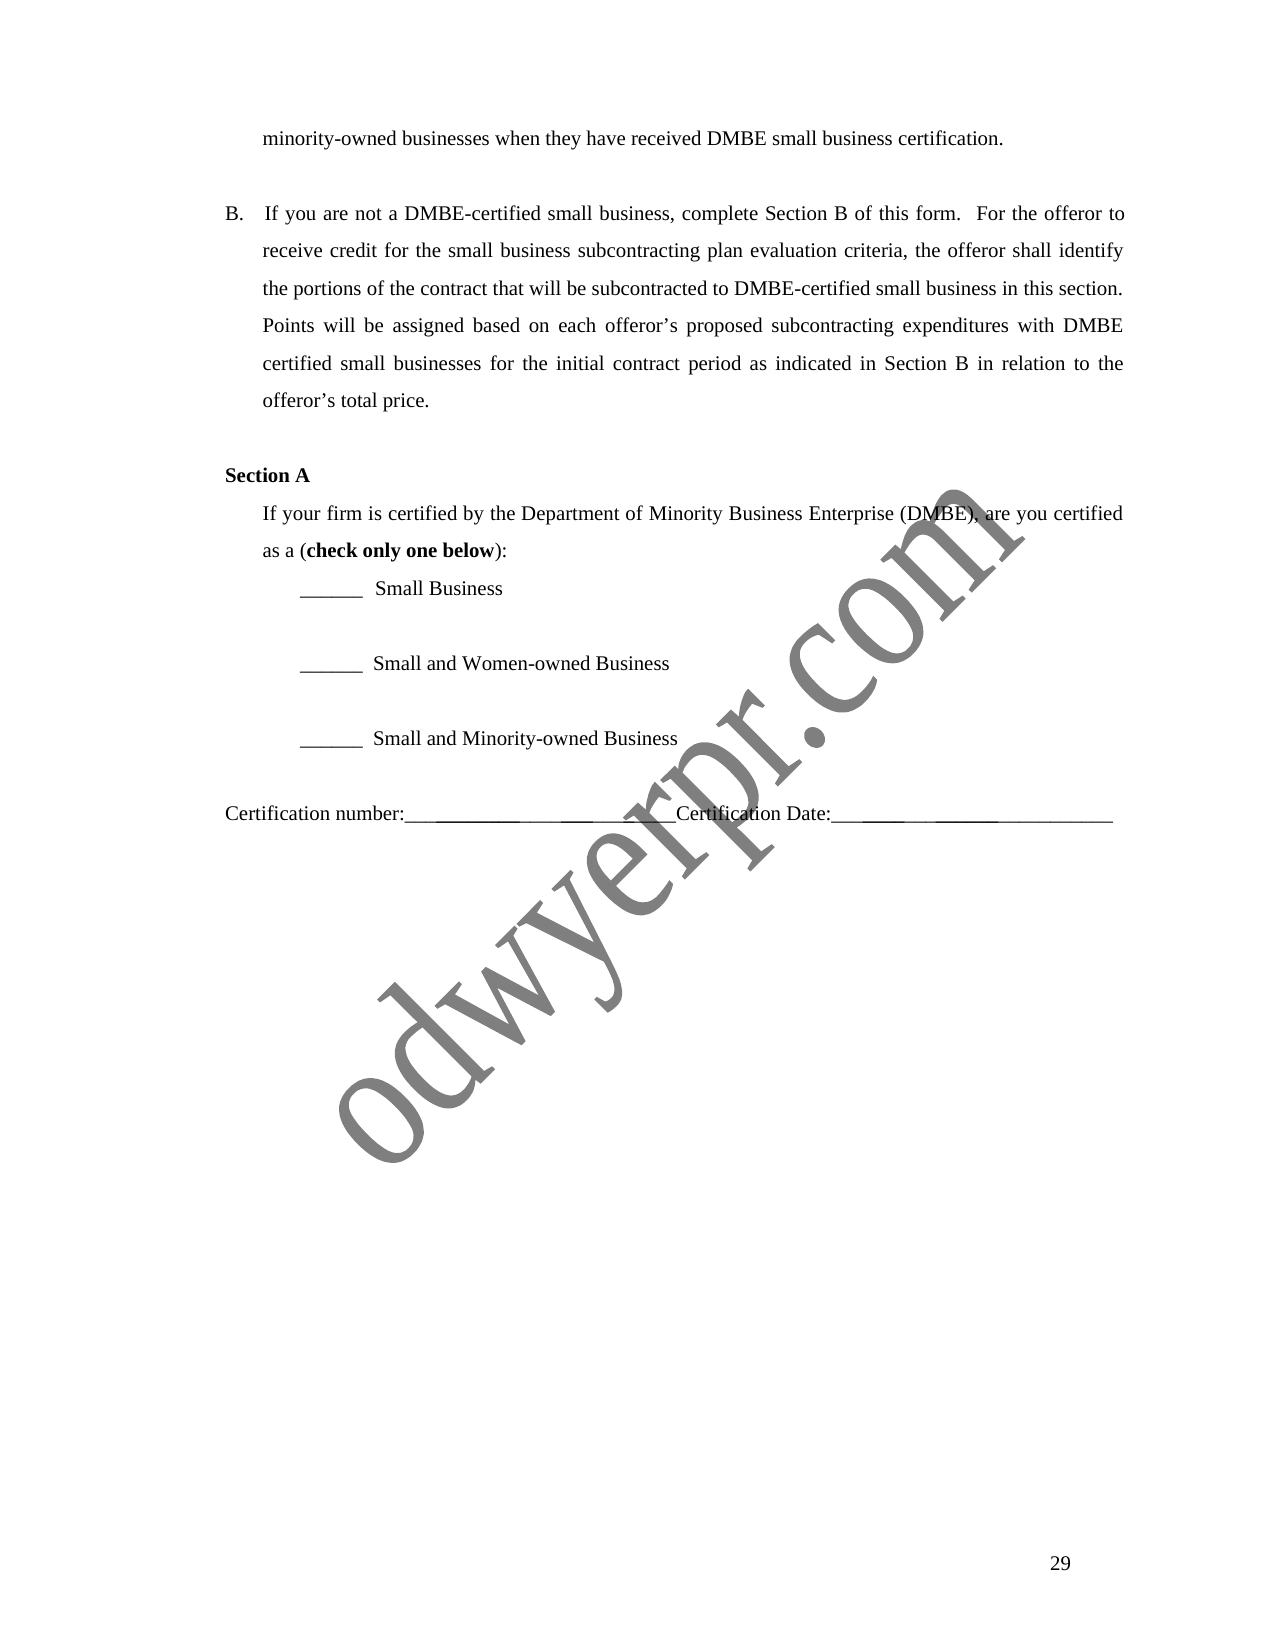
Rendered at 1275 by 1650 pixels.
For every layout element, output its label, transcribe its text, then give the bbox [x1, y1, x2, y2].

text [225, 112, 1125, 150]
text Section A [225, 450, 1125, 487]
text Certification number:__________________________Certification Date:___________________________ [225, 787, 1125, 825]
text If your firm is certified by the Department of Minority Business Enterprise (DMBE), are you certified as a (check only one below): [225, 487, 1125, 562]
text ______ Small and Women-owned Business [235, 637, 1125, 675]
text ______ Small Business [235, 562, 1125, 600]
text ______ Small and Minority-owned Business [235, 712, 1125, 750]
text B. If you are not a DMBE-certified small business, complete Section B of this form. For the offeror to receive credit for the small business subcontracting plan evaluation criteria, the offeror shall identify the portions of the contract that will be subcontracted to DMBE-certified small business in this section. Points will be assigned based on each offeror’s proposed subcontracting expenditures with DMBE certified small businesses for the initial contract period as indicated in Section B in relation to the offeror’s total price. [225, 187, 1125, 412]
